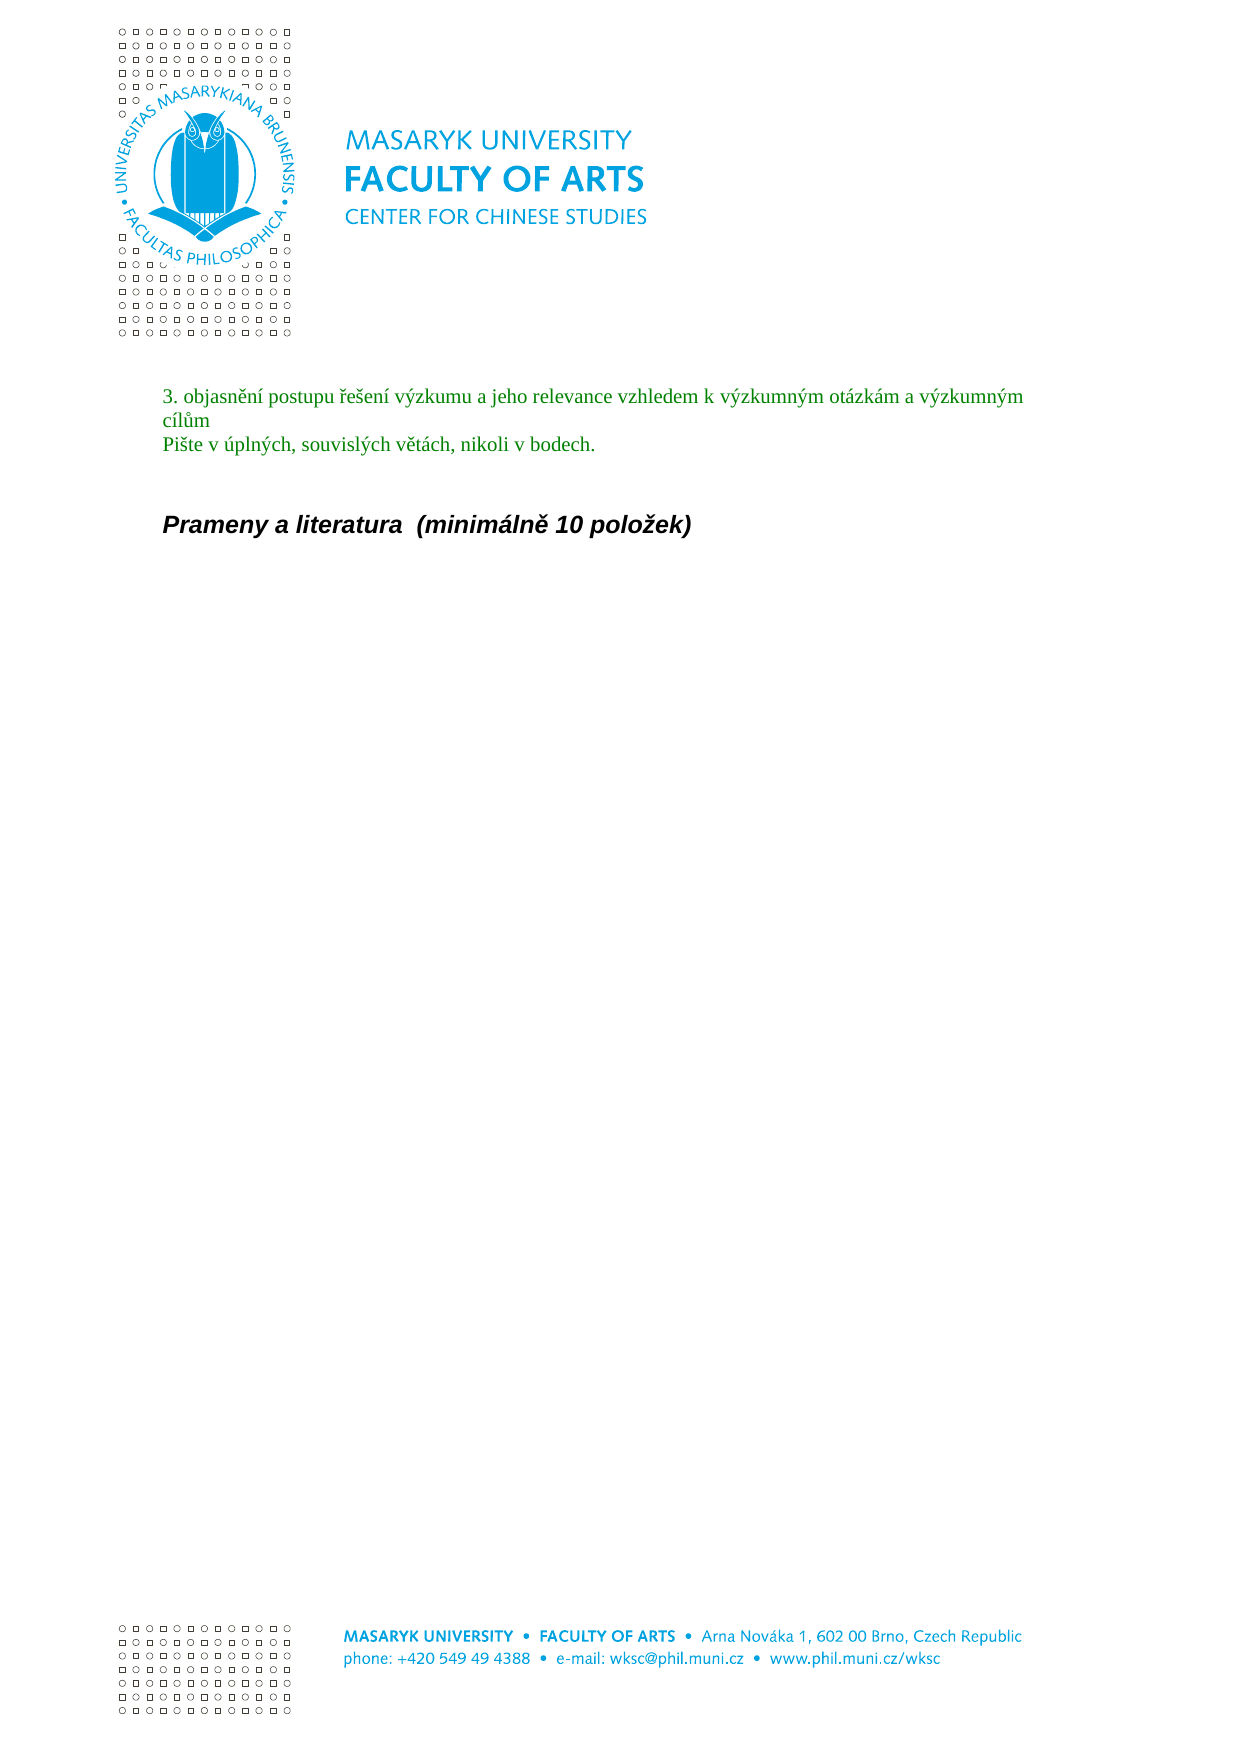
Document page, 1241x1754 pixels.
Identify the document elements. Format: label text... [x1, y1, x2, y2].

subtitle Prameny a literatura (minimálně 10 položek) [162, 510, 1064, 539]
text 3. objasnění postupu řešení výzkumu a jeho relevance vzhledem k výzkumným otázkám a výzkumným cílům [162, 384, 1064, 432]
text Pište v úplných, souvislých větách, nikoli v bodech. [162, 432, 1064, 456]
